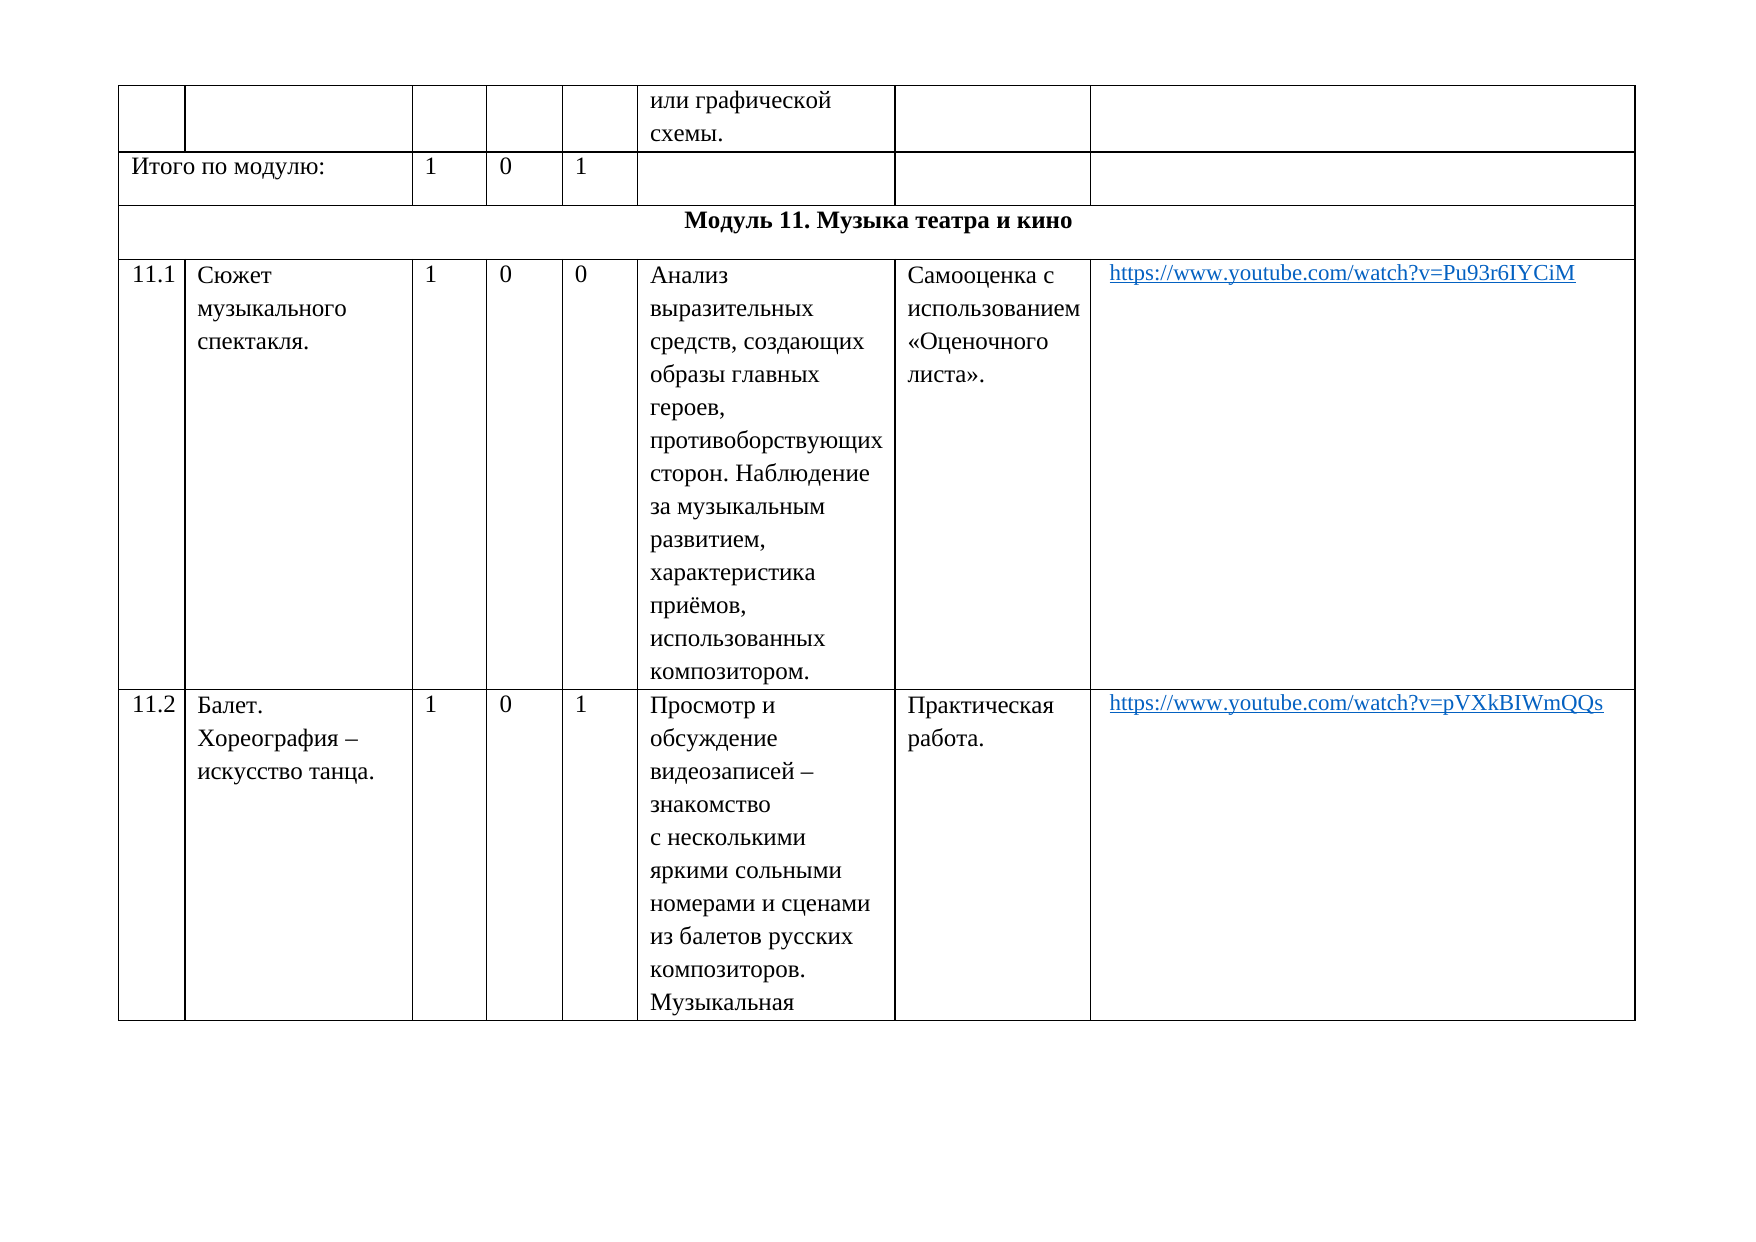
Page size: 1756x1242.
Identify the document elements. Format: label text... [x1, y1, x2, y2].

table_cell 1 [563, 690, 637, 1019]
table_cell [638, 153, 894, 205]
table_header [119, 86, 184, 151]
table_cell Балет. Хореография – искусство танца. [186, 690, 412, 1019]
table_cell Модуль 11. Музыка театра и кино [119, 206, 1634, 259]
table_header [1091, 86, 1634, 151]
table_cell 11.2 [119, 690, 184, 1019]
table_cell 11.1 [119, 260, 184, 689]
table_cell Сюжет музыкального спектакля. [186, 260, 412, 689]
table_cell https://www.youtube.com/watch?v=Pu93r6IYCiM [1091, 260, 1634, 689]
table_cell 1 [413, 260, 486, 689]
table_header [186, 86, 412, 151]
table_header или графической схемы. [638, 86, 894, 151]
table_cell [896, 153, 1090, 205]
table_cell 1 [563, 153, 637, 205]
table_cell 0 [563, 260, 637, 689]
table_header [563, 86, 637, 151]
table_cell Анализ выразительных средств, создающих образы главных героев, противоборствующих сторон. Наблюдение за музыкальным развитием, характеристика приёмов, использованных композитором. [638, 260, 894, 689]
table_header [896, 86, 1090, 151]
table_cell 0 [487, 153, 562, 205]
table_cell 1 [413, 690, 486, 1019]
table_cell 0 [487, 690, 562, 1019]
table_cell 0 [487, 260, 562, 689]
table_cell [1091, 153, 1634, 205]
table_cell Просмотр и обсуждение видеозаписей – знакомство с несколькими яркими сольными номерами и сценами из балетов русских композиторов. Музыкальная [638, 690, 894, 1019]
table_header [487, 86, 562, 151]
table_header [413, 86, 486, 151]
table_cell 1 [413, 153, 486, 205]
table_cell Самооценка с использованием «Оценочного листа». [896, 260, 1090, 689]
table_cell https://www.youtube.com/watch?v=pVXkBIWmQQs [1091, 690, 1634, 1019]
table_cell Практическая работа. [896, 690, 1090, 1019]
table_cell Итого по модулю: [119, 153, 412, 205]
